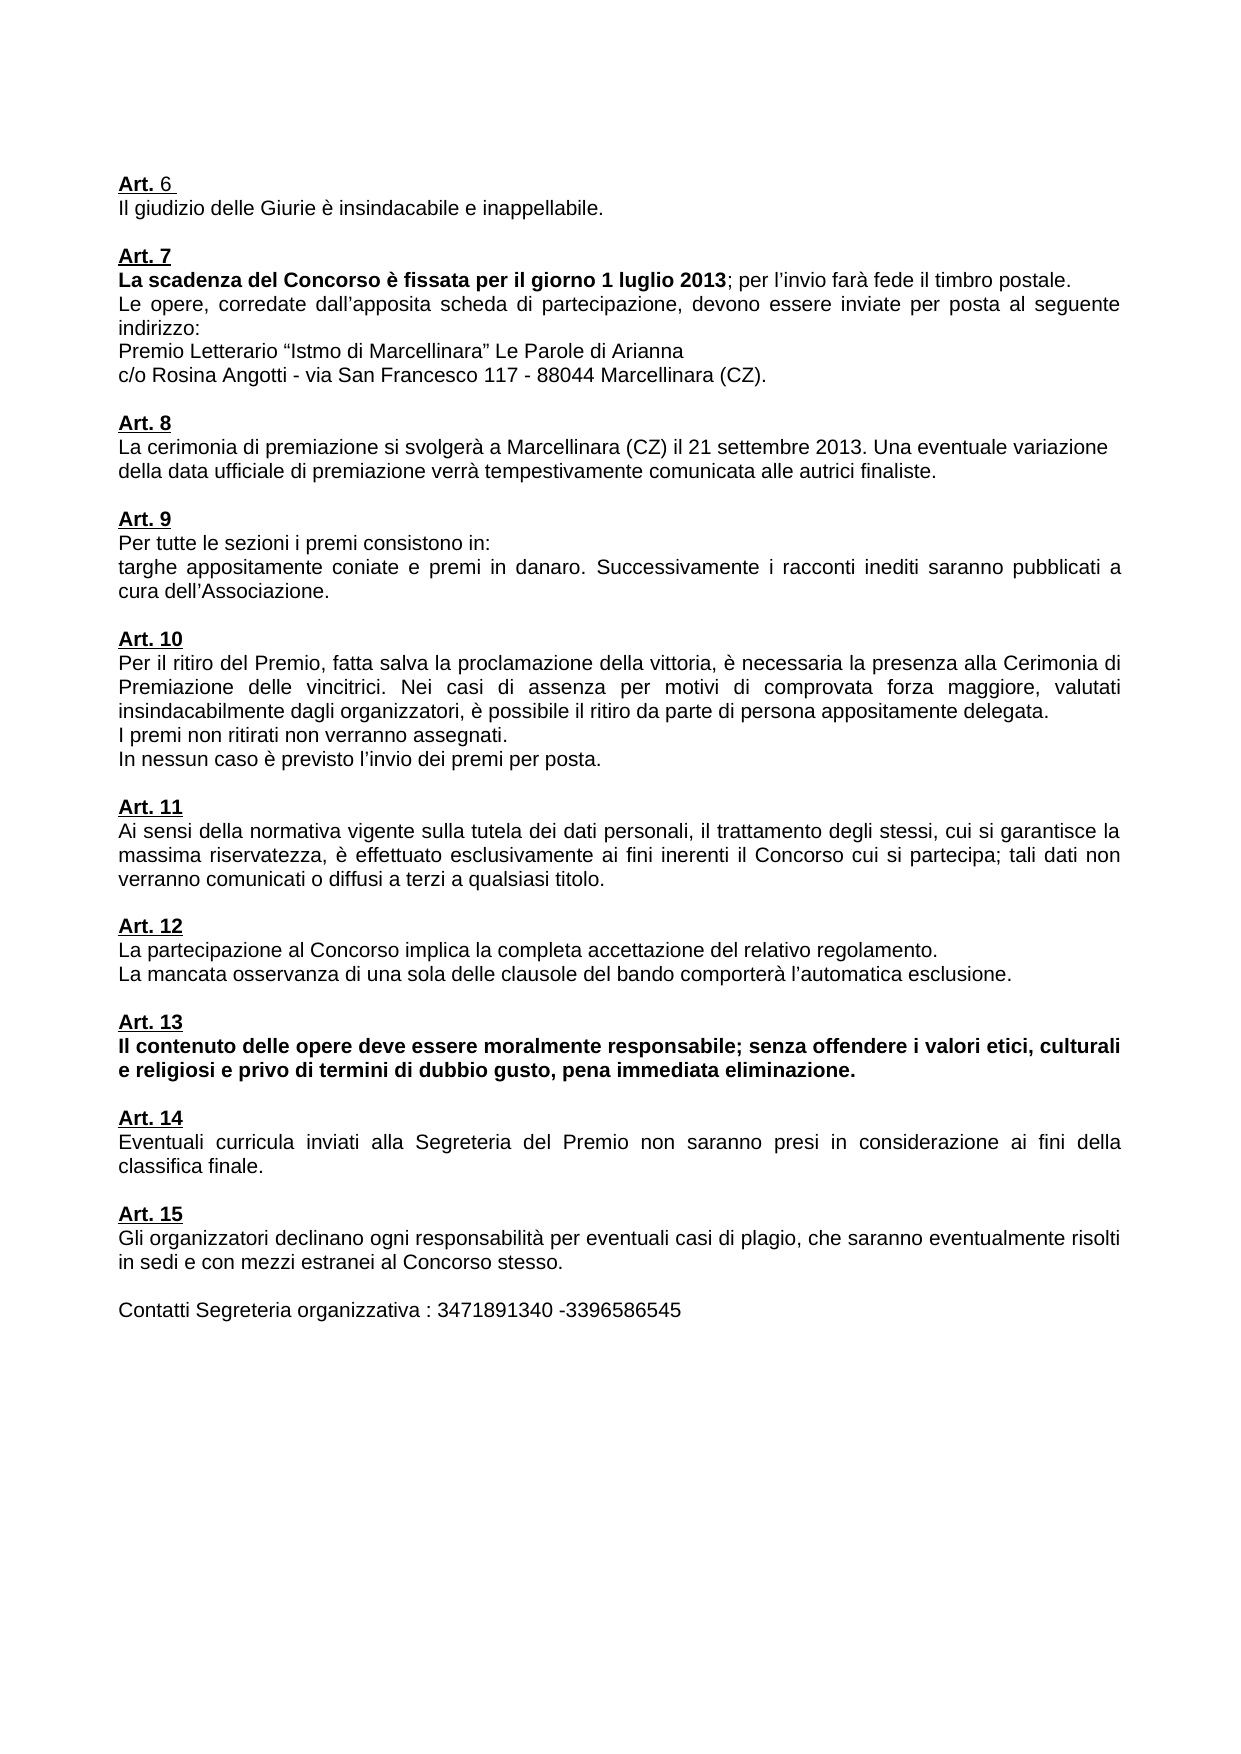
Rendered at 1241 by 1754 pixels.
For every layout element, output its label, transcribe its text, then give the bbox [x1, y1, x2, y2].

text Art. 15 [118, 1202, 1122, 1226]
text Art. 12 [118, 914, 1122, 938]
text Art. 6 [118, 172, 1122, 196]
text Ai sensi della normativa vigente sulla tutela dei dati personali, il trattamento degli stessi, cui si garantisce la massima riservatezza, è effettuato esclusivamente ai fini inerenti il Concorso cui si partecipa; tali dati non verranno comunicati o diffusi a terzi a qualsiasi titolo. [118, 818, 1122, 890]
text In nessun caso è previsto l’invio dei premi per posta. [118, 747, 1122, 771]
text La mancata osservanza di una sola delle clausole del bando comporterà l’automatica esclusione. [118, 962, 1122, 986]
text Il contenuto delle opere deve essere moralmente responsabile; senza offendere i valori etici, culturali e religiosi e privo di termini di dubbio gusto, pena immediata eliminazione. [118, 1034, 1122, 1082]
text c/o Rosina Angotti - via San Francesco 117 - 88044 Marcellinara (CZ). [118, 363, 1122, 387]
text Le opere, corredate dall’apposita scheda di partecipazione, devono essere inviate per posta al seguente indirizzo: [118, 291, 1122, 339]
text Art. 13 [118, 1010, 1122, 1034]
text Contatti Segreteria organizzativa : 3471891340 -3396586545 [118, 1298, 1122, 1322]
text La scadenza del Concorso è fissata per il giorno 1 luglio 2013; per l’invio farà fede il timbro postale. [118, 267, 1122, 291]
text Art. 11 [118, 794, 1122, 818]
text Art. 9 [118, 507, 1122, 531]
text Gli organizzatori declinano ogni responsabilità per eventuali casi di plagio, che saranno eventualmente risolti in sedi e con mezzi estranei al Concorso stesso. [118, 1226, 1122, 1274]
text Il giudizio delle Giurie è insindacabile e inappellabile. [118, 196, 1122, 219]
text Art. 10 [118, 627, 1122, 651]
text targhe appositamente coniate e premi in danaro. Successivamente i racconti inediti saranno pubblicati a cura dell’Associazione. [118, 555, 1122, 603]
text Art. 14 [118, 1106, 1122, 1130]
text Premio Letterario “Istmo di Marcellinara” Le Parole di Arianna [118, 339, 1122, 363]
text Art. 7 [118, 243, 1122, 267]
text La cerimonia di premiazione si svolgerà a Marcellinara (CZ) il 21 settembre 2013. Una eventuale variazione della data ufficiale di premiazione verrà tempestivamente comunicata alle autrici finaliste. [118, 435, 1122, 483]
text La partecipazione al Concorso implica la completa accettazione del relativo regolamento. [118, 938, 1122, 962]
text Per tutte le sezioni i premi consistono in: [118, 531, 1122, 555]
text Eventuali curricula inviati alla Segreteria del Premio non saranno presi in considerazione ai fini della classifica finale. [118, 1130, 1122, 1178]
text Per il ritiro del Premio, fatta salva la proclamazione della vittoria, è necessaria la presenza alla Cerimonia di Premiazione delle vincitrici. Nei casi di assenza per motivi di comprovata forza maggiore, valutati insindacabilmente dagli organizzatori, è possibile il ritiro da parte di persona appositamente delegata. [118, 651, 1122, 723]
text Art. 8 [118, 411, 1122, 435]
text I premi non ritirati non verranno assegnati. [118, 723, 1122, 747]
